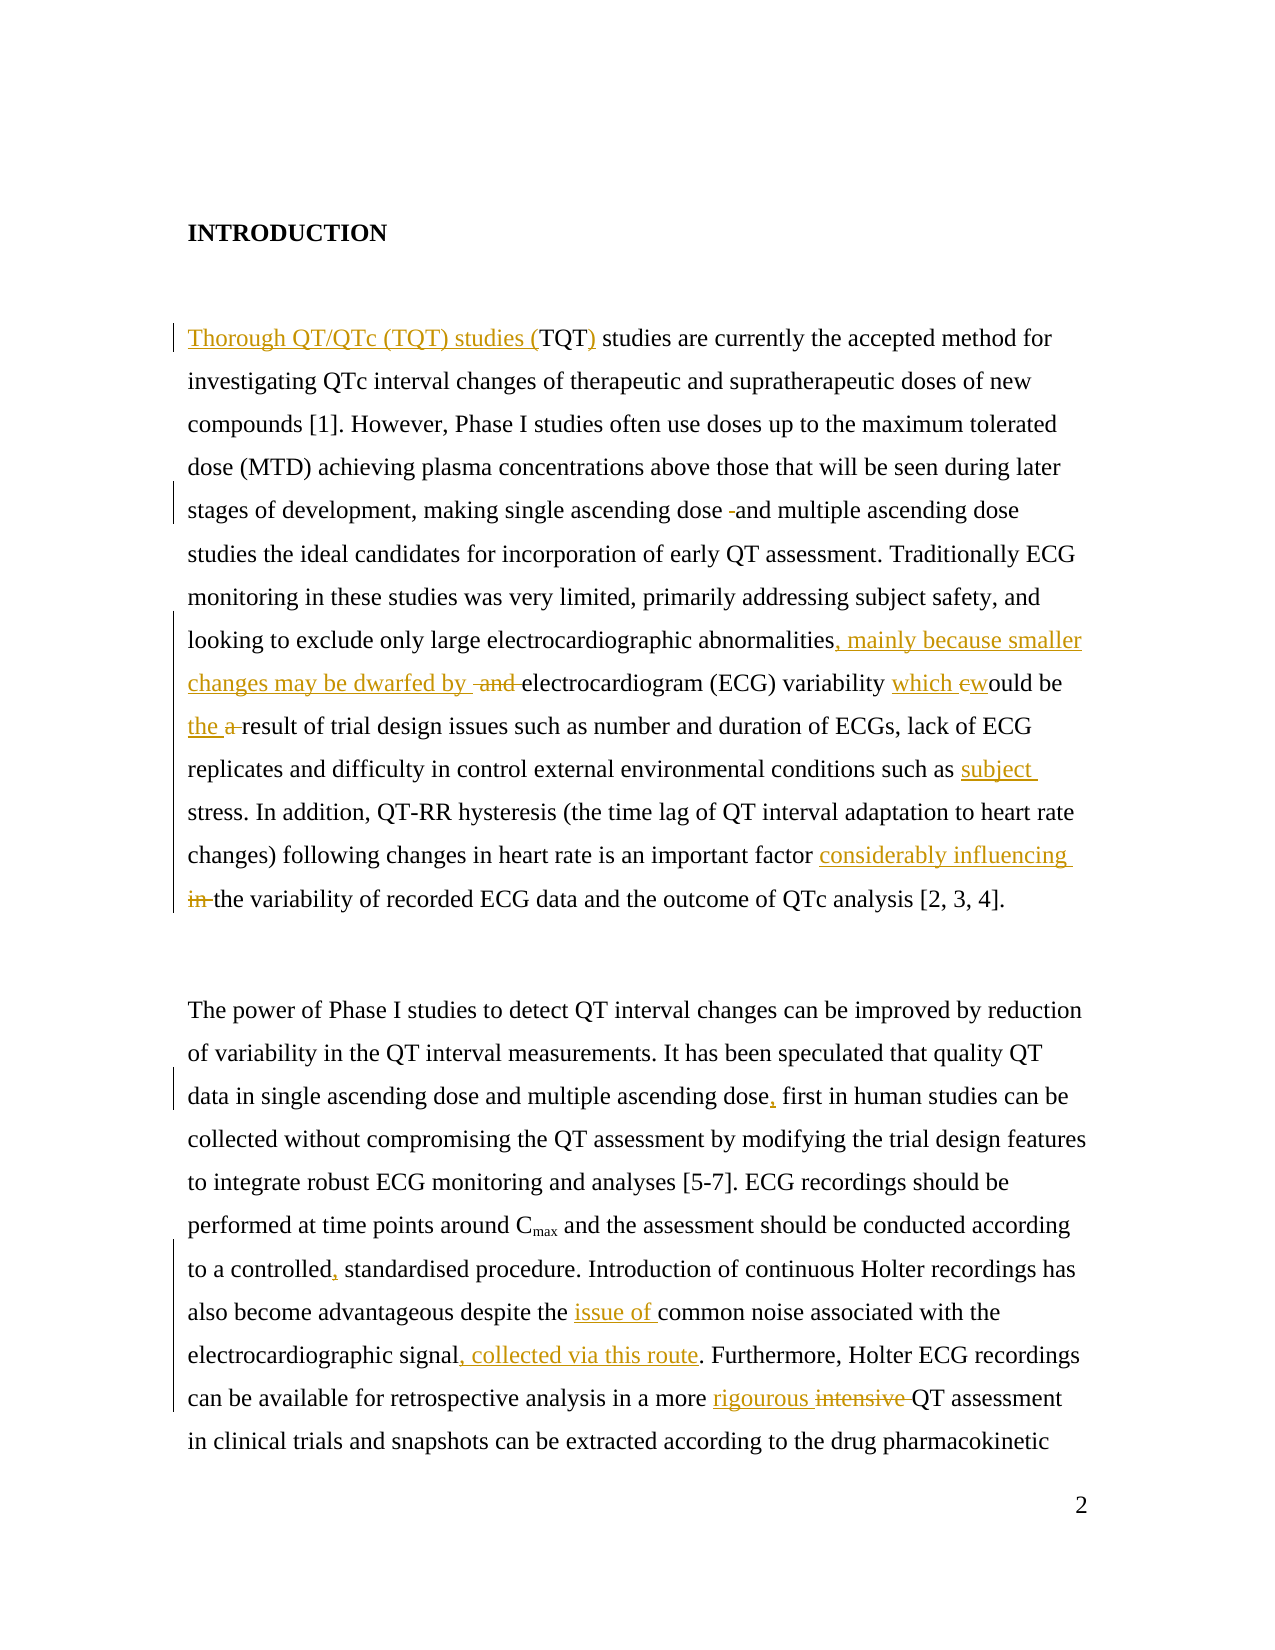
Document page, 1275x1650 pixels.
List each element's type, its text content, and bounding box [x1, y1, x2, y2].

text TQT studies are currently the accepted method for investigating QTc interval changes of therapeutic and supratherapeutic doses of new compounds [1]. However, Phase I studies often use doses up to the maximum tolerated dose (MTD) achieving plasma concentrations above those that will be seen during later stages of development, making single ascending dose and multiple ascending dose studies the ideal candidates for incorporation of early QT assessment. Traditionally ECG monitoring in these studies was very limited, primarily addressing subject safety, and looking to exclude only large electrocardiographic abnormalitieselectrocardiogram (ECG) variability ould be result of trial design issues such as number and duration of ECGs, lack of ECG replicates and difficulty in control external environmental conditions such as stress. In addition, QT-RR hysteresis (the time lag of QT interval adaptation to heart rate changes) following changes in heart rate is an important factor the variability of recorded ECG data and the outcome of QTc analysis [2, 3, 4]. [187, 323, 1087, 912]
subtitle INTRODUCTION [187, 218, 1087, 247]
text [187, 995, 1087, 1455]
